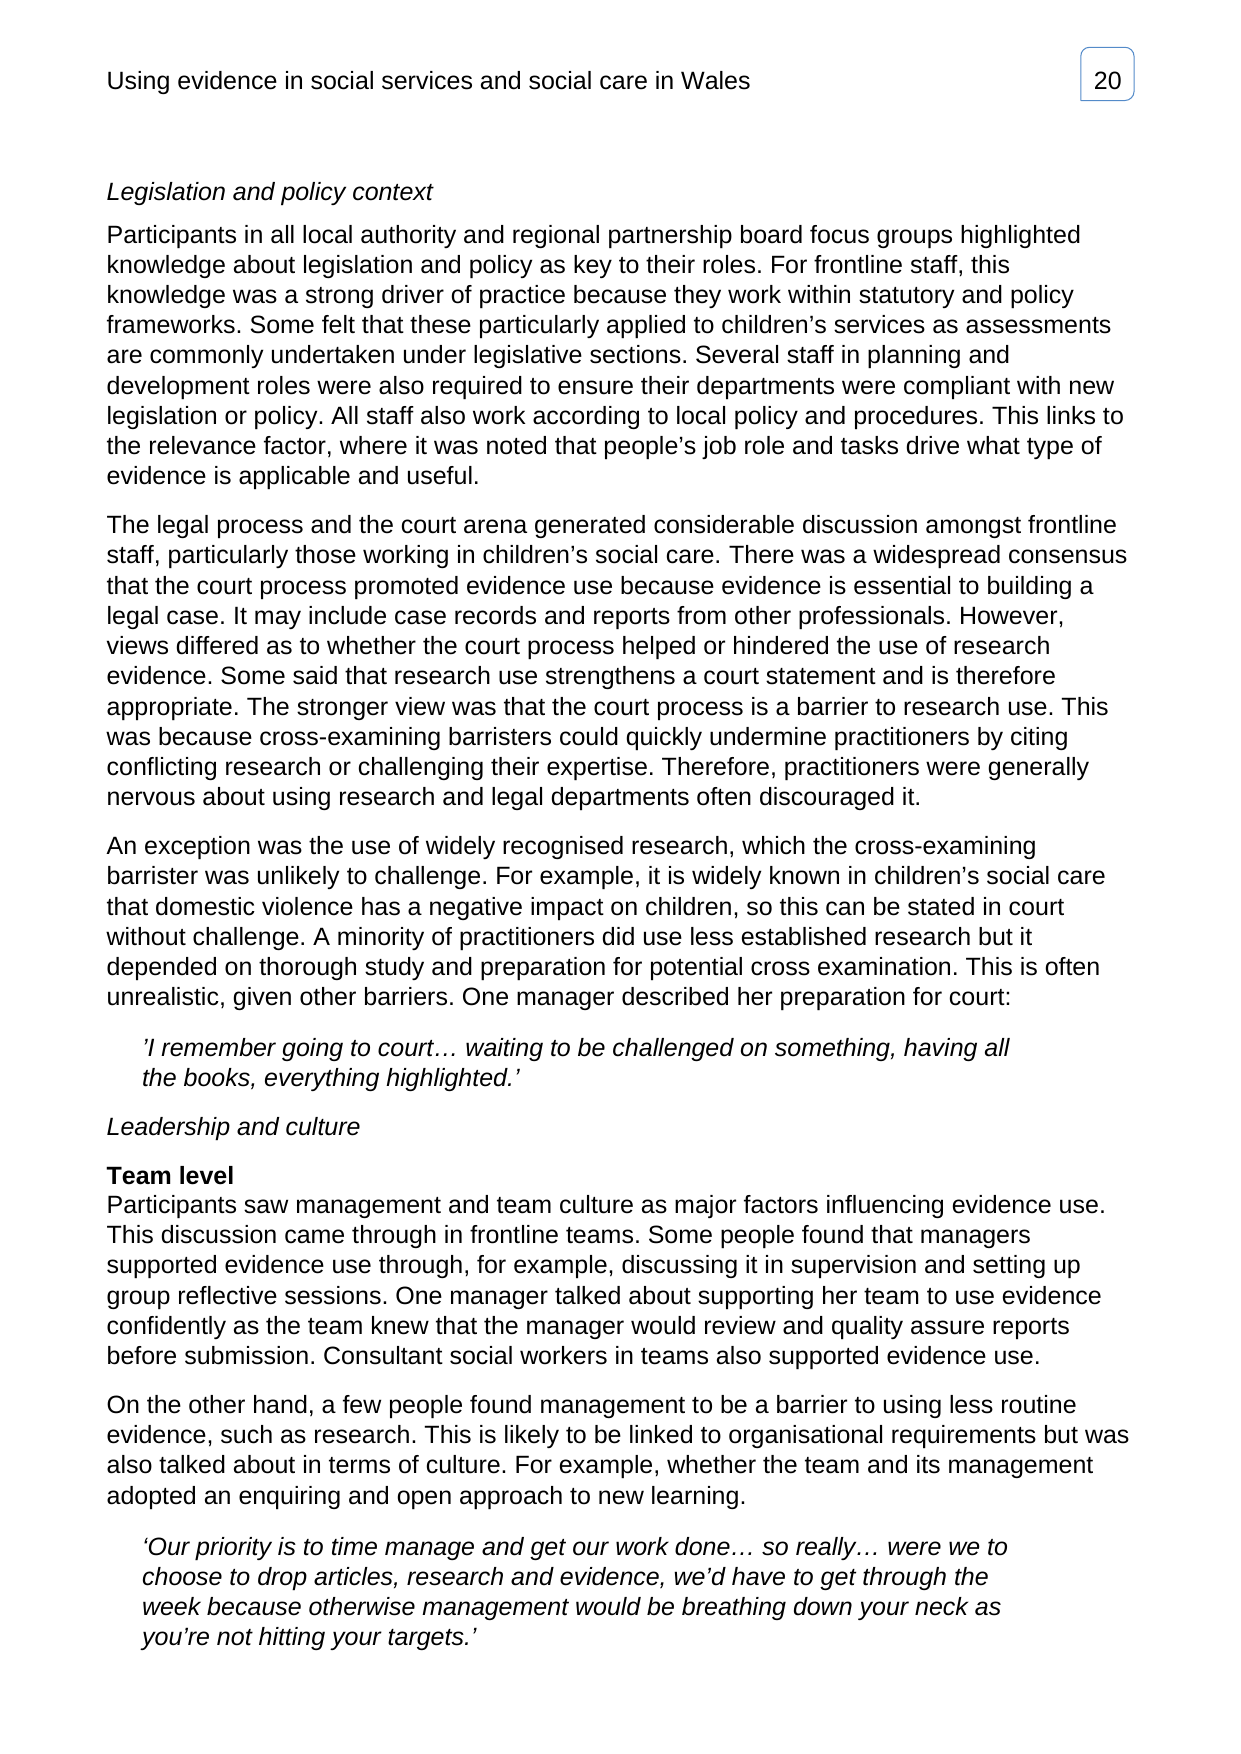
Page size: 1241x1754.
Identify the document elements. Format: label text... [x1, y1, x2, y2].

text Participants in all local authority and regional partnership board focus groups highlighted knowledge about legislation and policy as key to their roles. For frontline staff, this knowledge was a strong driver of practice because they work within statutory and policy frameworks. Some felt that these particularly applied to children’s services as assessments are commonly undertaken under legislative sections. Several staff in planning and development roles were also required to ensure their departments were compliant with new legislation or policy. All staff also work according to local policy and procedures. This links to the relevance factor, where it was noted that people’s job role and tasks drive what type of evidence is applicable and useful. [106, 219, 1134, 491]
text ’I remember going to court… waiting to be challenged on something, having all the books, everything highlighted.’ [142, 1032, 1051, 1093]
subtitle Team level [106, 1161, 1134, 1189]
subtitle Leadership and culture [106, 1112, 1134, 1141]
text ‘Our priority is to time manage and get our work done… so really… were we to choose to drop articles, research and evidence, we’d have to get through the week because otherwise management would be breathing down your neck as you’re not hitting your targets.’ [142, 1531, 1051, 1652]
text Participants saw management and team culture as major factors influencing evidence use. This discussion came through in frontline teams. Some people found that managers supported evidence use through, for example, discussing it in supervision and setting up group reflective sessions. One manager talked about supporting her team to use evidence confidently as the team knew that the manager would review and quality assure reports before submission. Consultant social workers in teams also supported evidence use. [106, 1189, 1134, 1371]
text The legal process and the court arena generated considerable discussion amongst frontline staff, particularly those working in children’s social care. There was a widespread consensus that the court process promoted evidence use because evidence is essential to building a legal case. It may include case records and reports from other professionals. However, views differed as to whether the court process helped or hindered the use of research evidence. Some said that research use strengthens a court statement and is therefore appropriate. The stronger view was that the court process is a barrier to research use. This was because cross-examining barristers could quickly undermine practitioners by citing conflicting research or challenging their expertise. Therefore, practitioners were generally nervous about using research and legal departments often discouraged it. [106, 509, 1134, 812]
subtitle Legislation and policy context [106, 177, 1134, 206]
text On the other hand, a few people found management to be a barrier to using less routine evidence, such as research. This is likely to be linked to organisational requirements but was also talked about in terms of culture. For example, whether the team and its management adopted an enquiring and open approach to new learning. [106, 1389, 1134, 1510]
text An exception was the use of widely recognised research, which the cross-examining barrister was unlikely to challenge. For example, it is widely known in children’s social care that domestic violence has a negative impact on children, so this can be stated in court without challenge. A minority of practitioners did use less established research but it depended on thorough study and preparation for potential cross examination. This is often unrealistic, given other barriers. One manager described her preparation for court: [106, 830, 1134, 1012]
